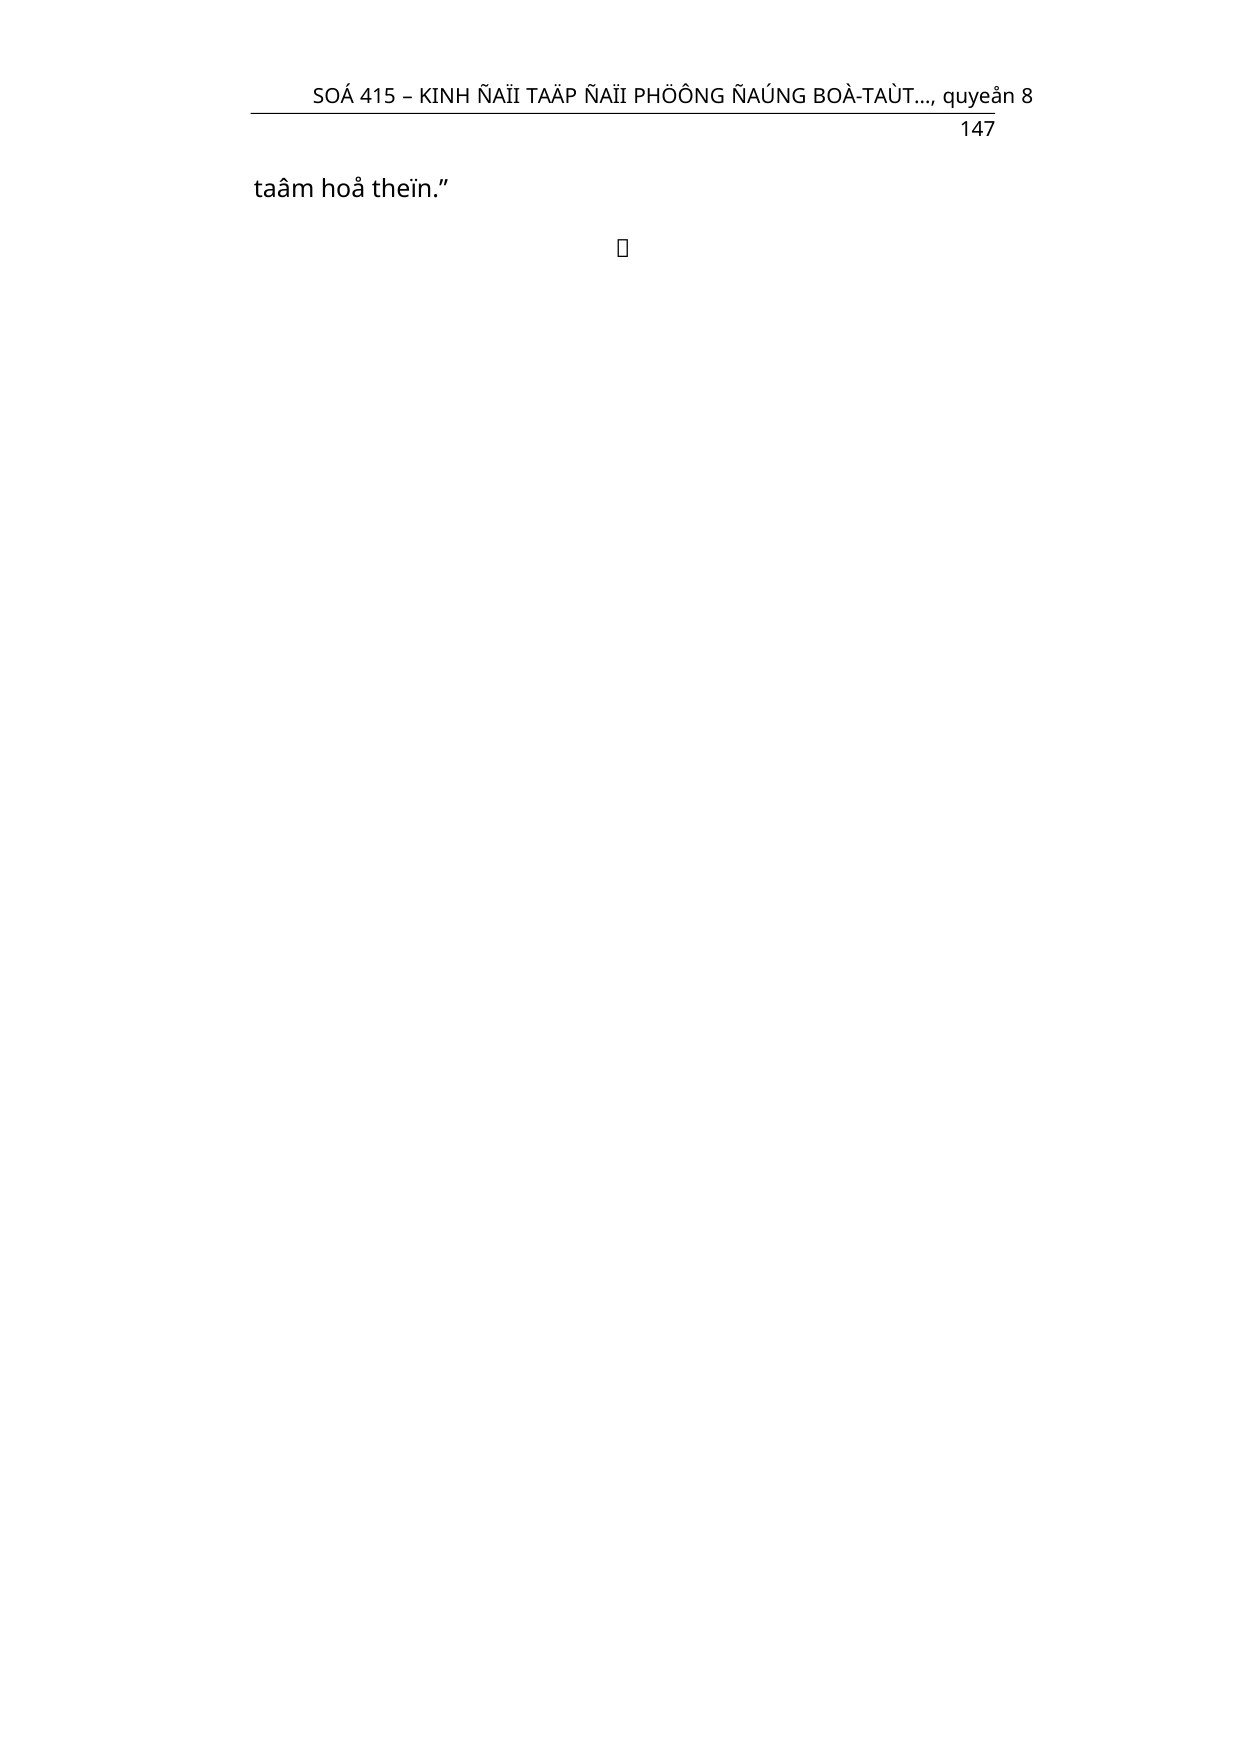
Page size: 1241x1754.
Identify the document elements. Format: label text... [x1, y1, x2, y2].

text taâm hoå theïn.” [254, 171, 1065, 205]
text  [180, 230, 1065, 264]
text SOÁ 415 – KINH ÑAÏI TAÄP ÑAÏI PHÖÔNG ÑAÚNG BOÀ-TAÙT…, quyeån 8 147 [313, 81, 1065, 142]
